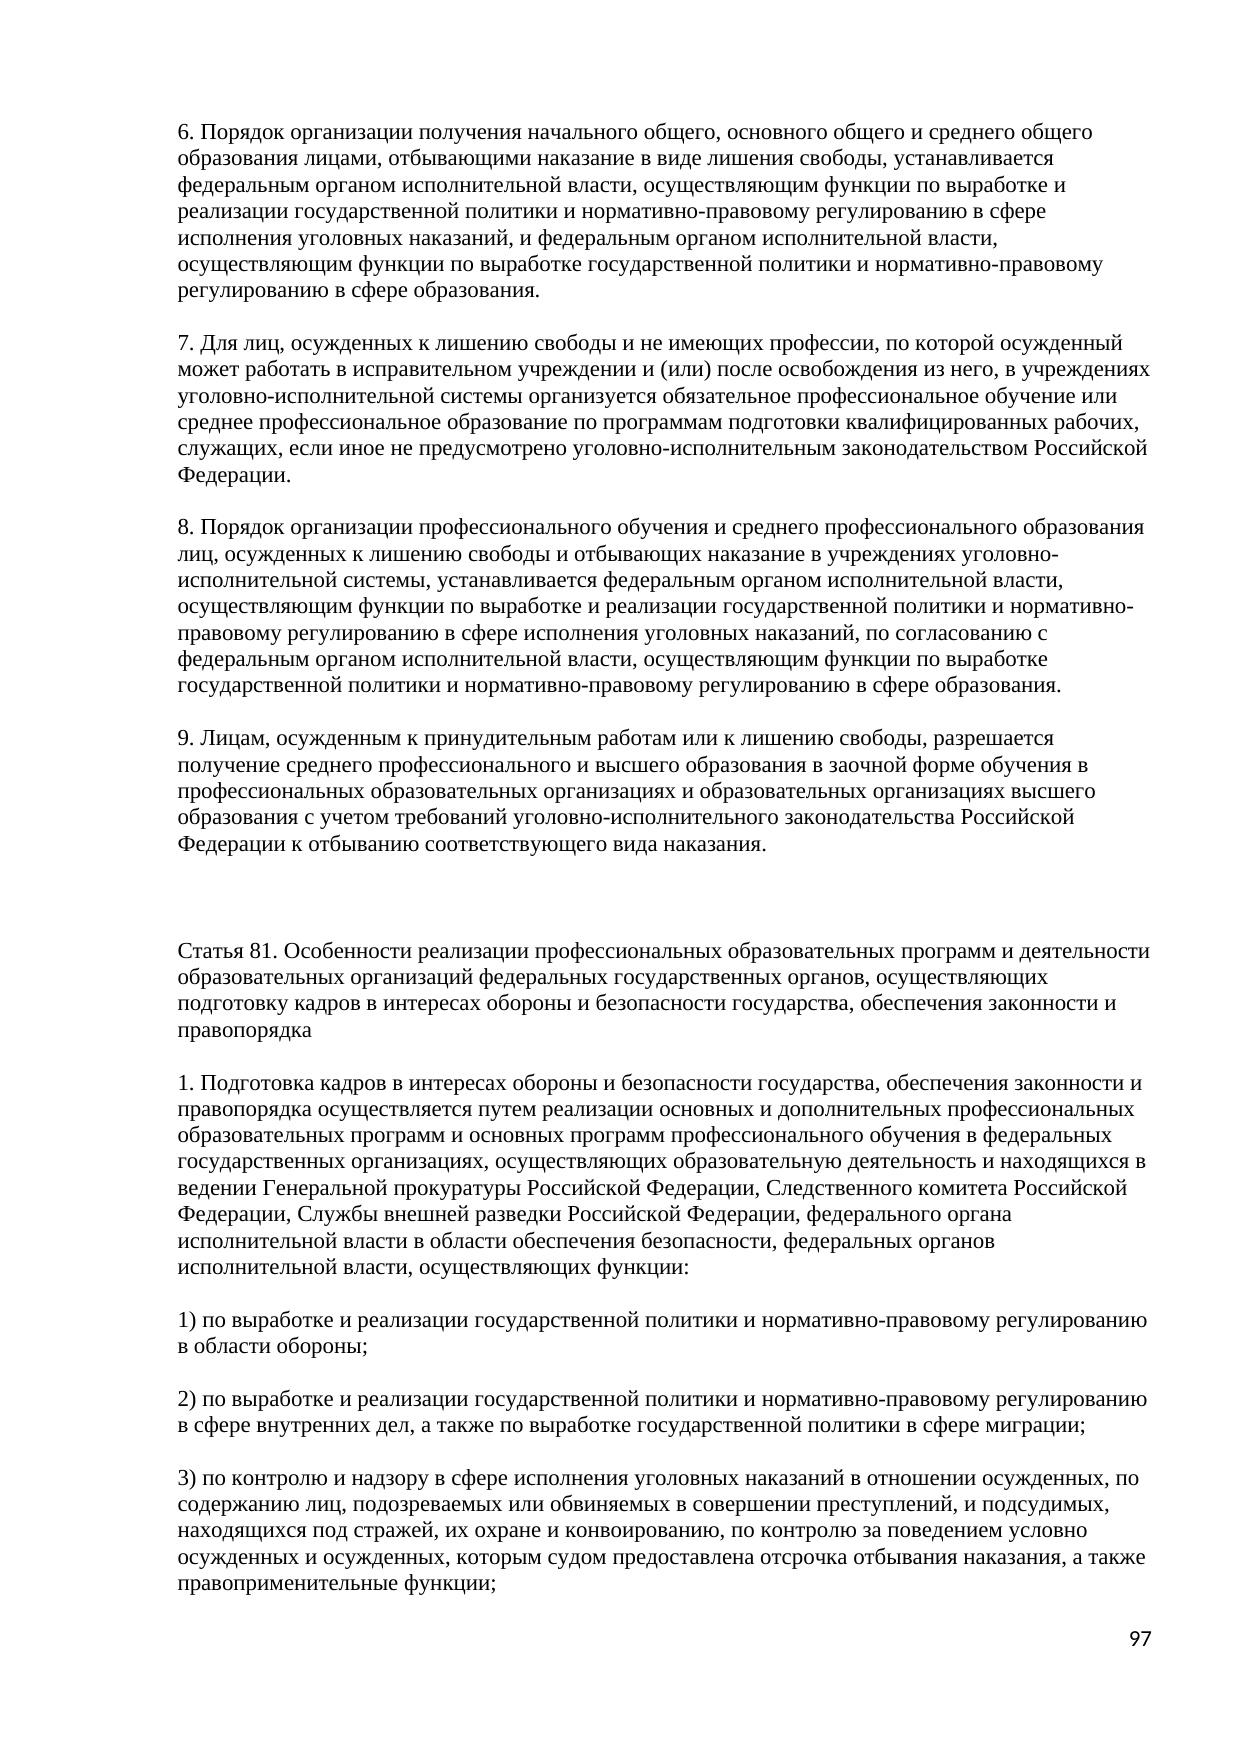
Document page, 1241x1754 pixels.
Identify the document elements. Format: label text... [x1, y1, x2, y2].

text 8. Порядок организации профессионального обучения и среднего профессионального образования лиц, осужденных к лишению свободы и отбывающих наказание в учреждениях уголовно-исполнительной системы, устанавливается федеральным органом исполнительной власти, осуществляющим функции по выработке и реализации государственной политики и нормативно-правовому регулированию в сфере исполнения уголовных наказаний, по согласованию с федеральным органом исполнительной власти, осуществляющим функции по выработке государственной политики и нормативно-правовому регулированию в сфере образования. [177, 513, 1152, 698]
text 9. Лицам, осужденным к принудительным работам или к лишению свободы, разрешается получение среднего профессионального и высшего образования в заочной форме обучения в профессиональных образовательных организациях и образовательных организациях высшего образования с учетом требований уголовно-исполнительного законодательства Российской Федерации к отбыванию соответствующего вида наказания. [177, 724, 1152, 856]
text 1. Подготовка кадров в интересах обороны и безопасности государства, обеспечения законности и правопорядка осуществляется путем реализации основных и дополнительных профессиональных образовательных программ и основных программ профессионального обучения в федеральных государственных организациях, осуществляющих образовательную деятельность и находящихся в ведении Генеральной прокуратуры Российской Федерации, Следственного комитета Российской Федерации, Службы внешней разведки Российской Федерации, федерального органа исполнительной власти в области обеспечения безопасности, федеральных органов исполнительной власти, осуществляющих функции: [177, 1068, 1152, 1279]
text 6. Порядок организации получения начального общего, основного общего и среднего общего образования лицами, отбывающими наказание в виде лишения свободы, устанавливается федеральным органом исполнительной власти, осуществляющим функции по выработке и реализации государственной политики и нормативно-правовому регулированию в сфере исполнения уголовных наказаний, и федеральным органом исполнительной власти, осуществляющим функции по выработке государственной политики и нормативно-правовому регулированию в сфере образования. [177, 118, 1152, 303]
text Статья 81. Особенности реализации профессиональных образовательных программ и деятельности образовательных организаций федеральных государственных органов, осуществляющих подготовку кадров в интересах обороны и безопасности государства, обеспечения законности и правопорядка [177, 937, 1152, 1042]
text 3) по контролю и надзору в сфере исполнения уголовных наказаний в отношении осужденных, по содержанию лиц, подозреваемых или обвиняемых в совершении преступлений, и подсудимых, находящихся под стражей, их охране и конвоированию, по контролю за поведением условно осужденных и осужденных, которым судом предоставлена отсрочка отбывания наказания, а также правоприменительные функции; [177, 1464, 1152, 1596]
text 1) по выработке и реализации государственной политики и нормативно-правовому регулированию в области обороны; [177, 1306, 1152, 1358]
text 7. Для лиц, осужденных к лишению свободы и не имеющих профессии, по которой осужденный может работать в исправительном учреждении и (или) после освобождения из него, в учреждениях уголовно-исполнительной системы организуется обязательное профессиональное обучение или среднее профессиональное образование по программам подготовки квалифицированных рабочих, служащих, если иное не предусмотрено уголовно-исполнительным законодательством Российской Федерации. [177, 329, 1152, 487]
text 2) по выработке и реализации государственной политики и нормативно-правовому регулированию в сфере внутренних дел, а также по выработке государственной политики в сфере миграции; [177, 1385, 1152, 1437]
